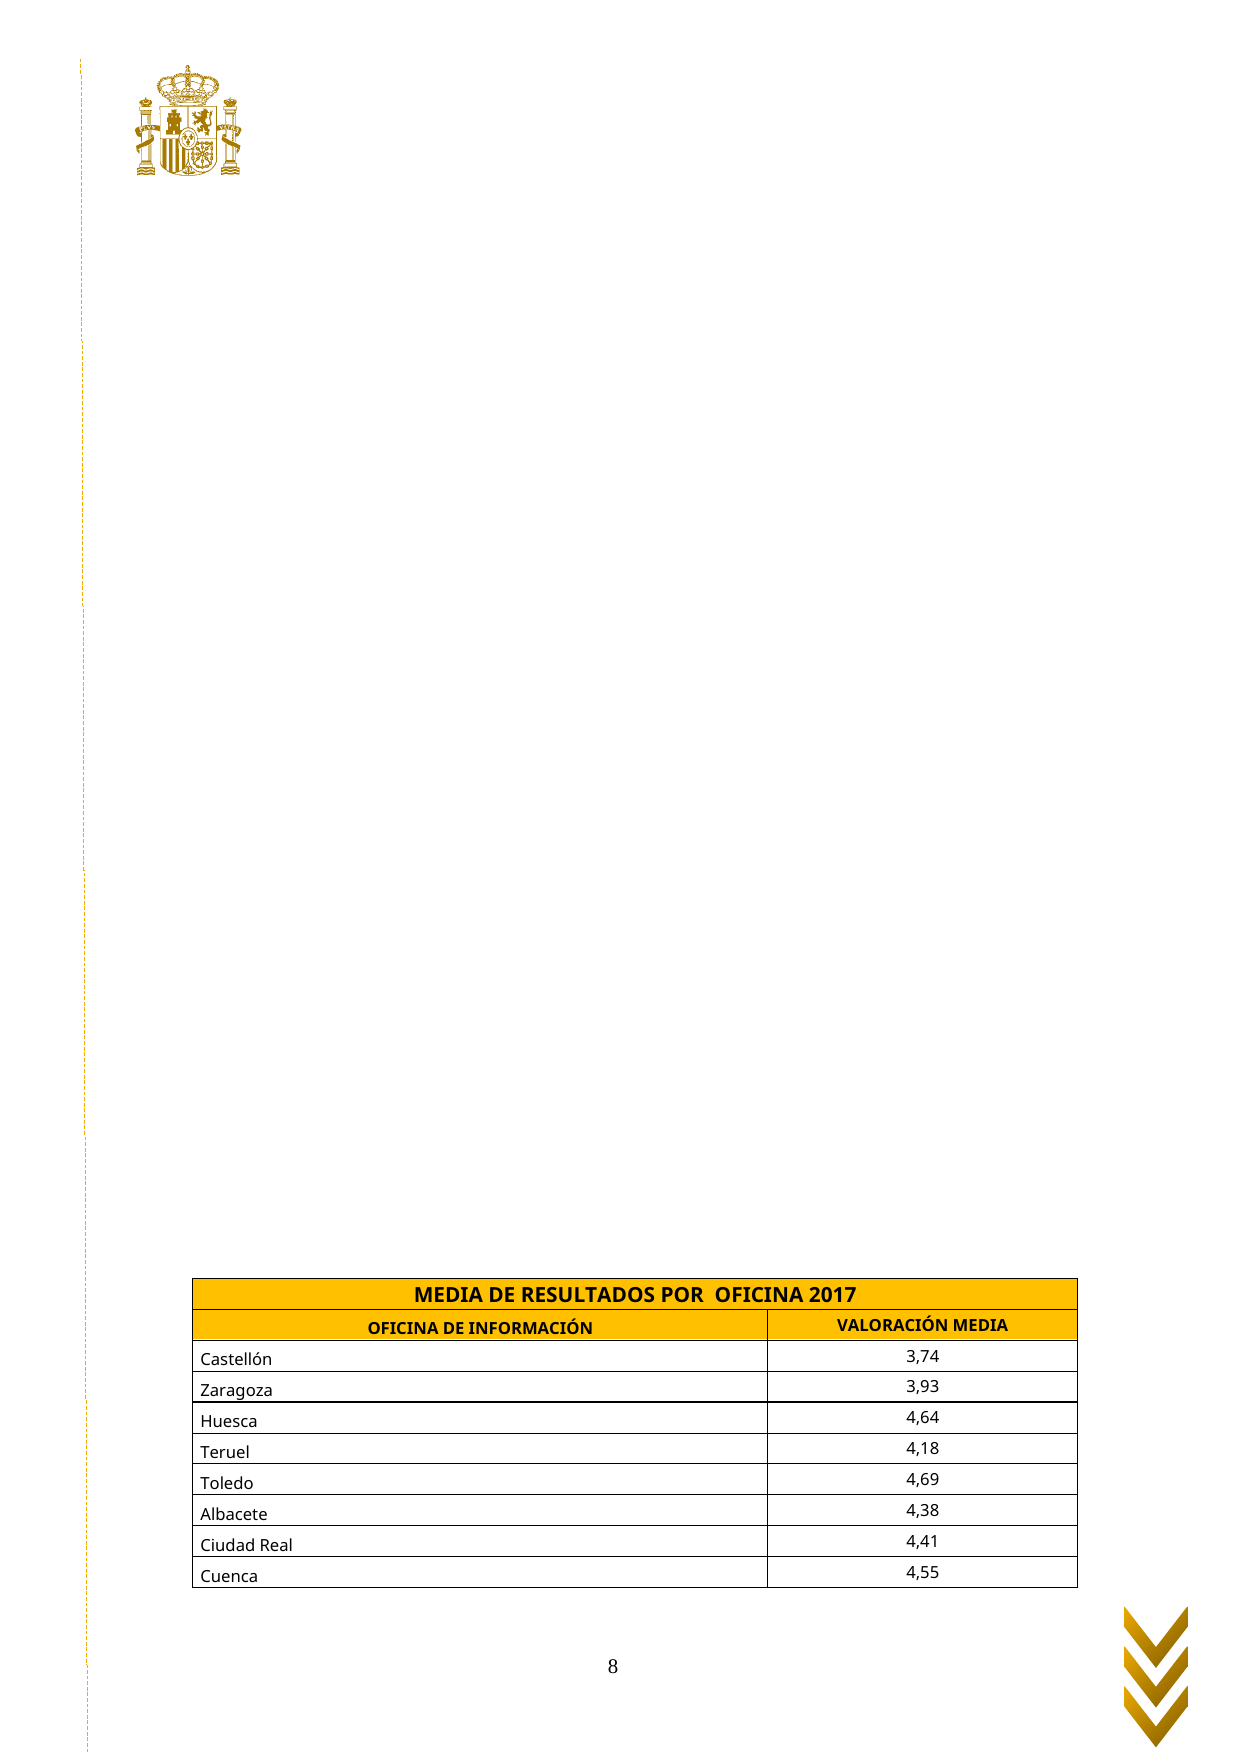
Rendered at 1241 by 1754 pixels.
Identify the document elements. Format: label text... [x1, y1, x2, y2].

table_cell Ciudad Real [193, 1526, 767, 1556]
table_cell OFICINA DE INFORMACIÓN [193, 1310, 767, 1339]
table_cell 4,41 [768, 1526, 1077, 1556]
table_cell Albacete [193, 1495, 767, 1525]
table_cell Cuenca [193, 1557, 767, 1587]
table_cell 4,55 [768, 1557, 1077, 1587]
table_cell Huesca [193, 1403, 767, 1432]
table_cell 4,69 [768, 1464, 1077, 1494]
table_cell Zaragoza [193, 1372, 767, 1401]
table_header MEDIA DE RESULTADOS POR OFICINA 2017 [193, 1279, 1077, 1309]
table_cell Teruel [193, 1434, 767, 1463]
table_cell 4,64 [768, 1403, 1077, 1432]
table_cell Castellón [193, 1341, 767, 1371]
table_cell 4,18 [768, 1434, 1077, 1463]
table_cell Toledo [193, 1464, 767, 1494]
table_cell 4,38 [768, 1495, 1077, 1525]
table_cell 3,93 [768, 1372, 1077, 1401]
table_cell VALORACIÓN MEDIA [768, 1310, 1077, 1339]
table_cell 3,74 [768, 1341, 1077, 1371]
